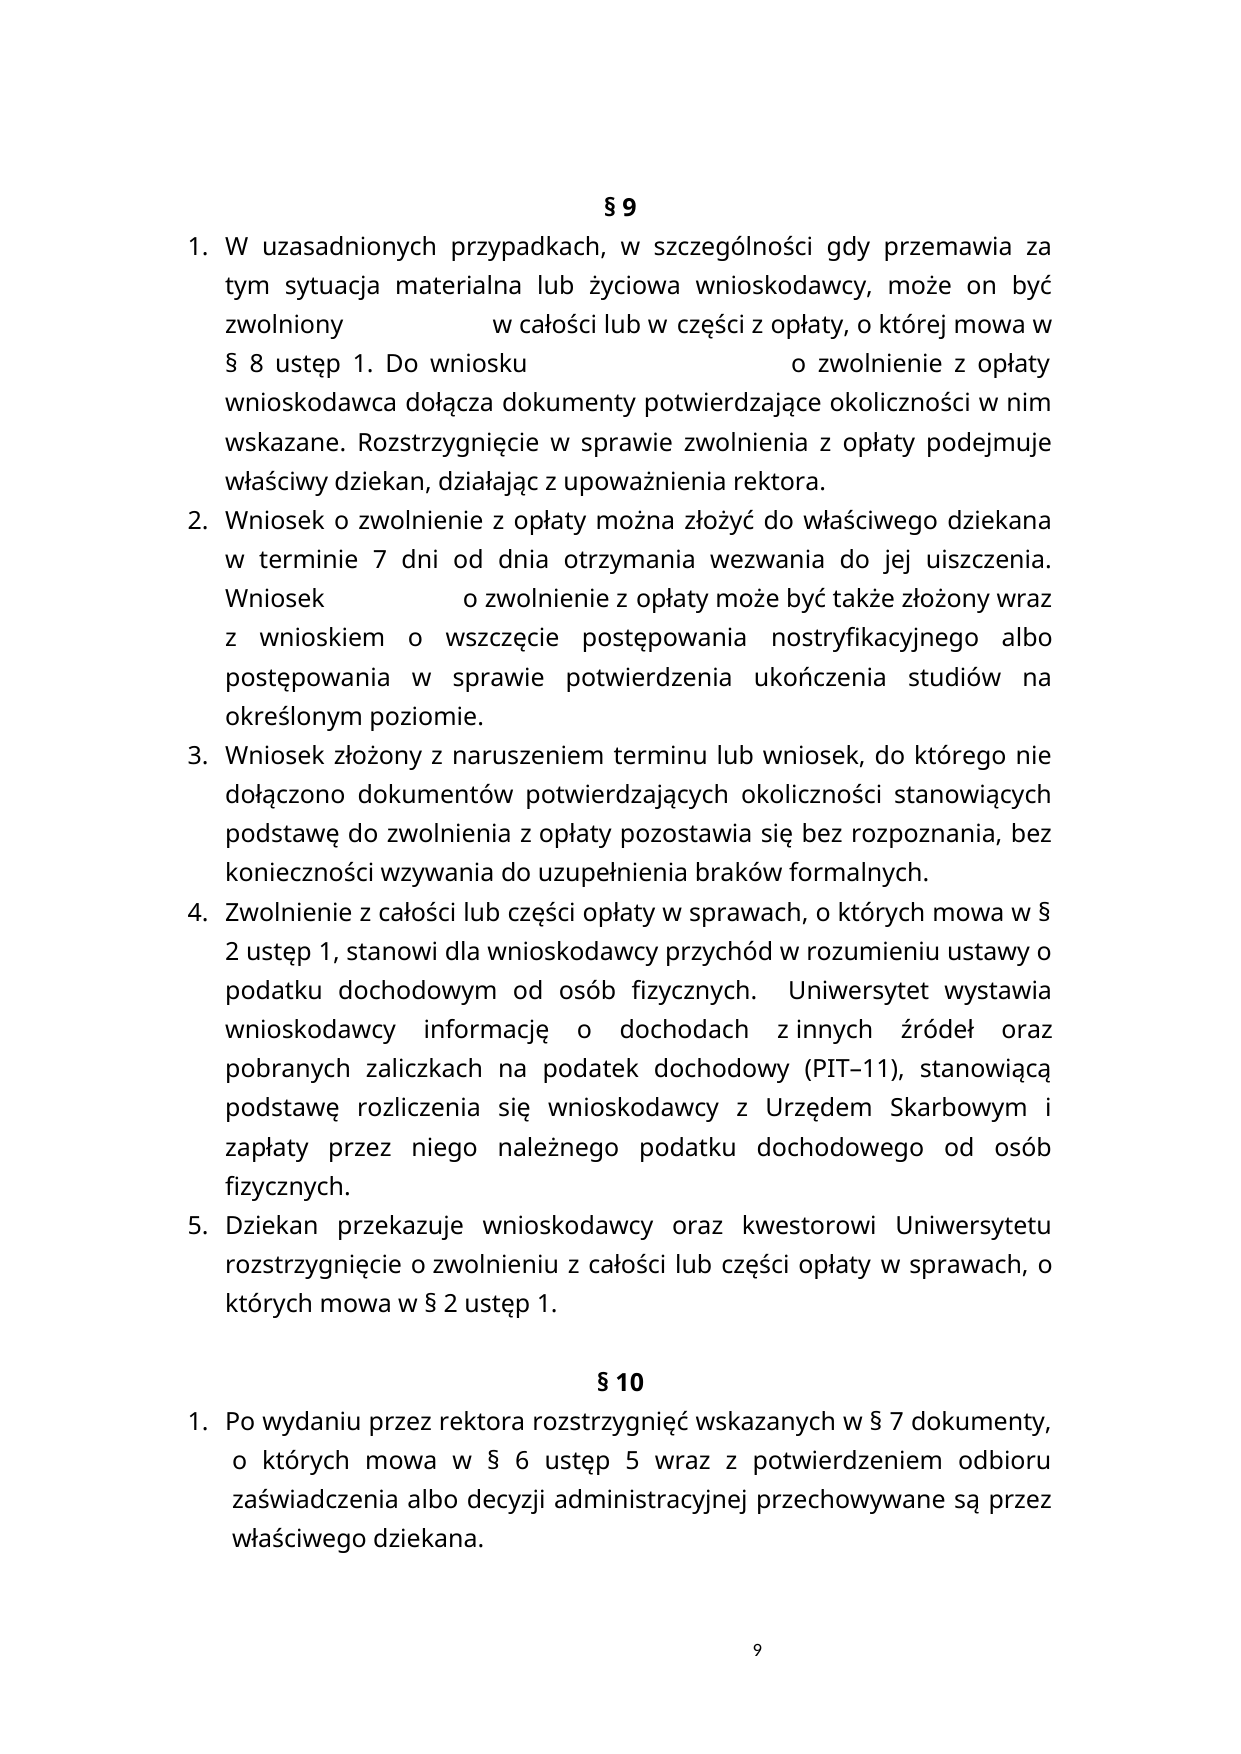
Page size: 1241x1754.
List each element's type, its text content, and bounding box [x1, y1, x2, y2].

text § 10 [187, 1364, 1053, 1398]
text § 9 [187, 189, 1053, 223]
list Wniosek złożony z naruszeniem terminu lub wniosek, do którego nie dołączono dokumentów potwierdzających okoliczności stanowiących podstawę do zwolnienia z opłaty pozostawia się bez rozpoznania, bez konieczności wzywania do uzupełnienia braków formalnych. [187, 737, 1053, 889]
list Zwolnienie z całości lub części opłaty w sprawach, o których mowa w § 2 ustęp 1, stanowi dla wnioskodawcy przychód w rozumieniu ustawy o podatku dochodowym od osób fizycznych. Uniwersytet wystawia wnioskodawcy informację o dochodach z innych źródeł oraz pobranych zaliczkach na podatek dochodowy (PIT–11), stanowiącą podstawę rozliczenia się wnioskodawcy z Urzędem Skarbowym i zapłaty przez niego należnego podatku dochodowego od osób fizycznych. [187, 894, 1053, 1202]
list W uzasadnionych przypadkach, w szczególności gdy przemawia za tym sytuacja materialna lub życiowa wnioskodawcy, może on być zwolniony w całości lub w części z opłaty, o której mowa w § 8 ustęp 1. Do wniosku o zwolnienie z opłaty wnioskodawca dołącza dokumenty potwierdzające okoliczności w nim wskazane. Rozstrzygnięcie w sprawie zwolnienia z opłaty podejmuje właściwy dziekan, działając z upoważnienia rektora. [187, 228, 1053, 497]
list Dziekan przekazuje wnioskodawcy oraz kwestorowi Uniwersytetu rozstrzygnięcie o zwolnieniu z całości lub części opłaty w sprawach, o których mowa w § 2 ustęp 1. [187, 1207, 1053, 1320]
list Po wydaniu przez rektora rozstrzygnięć wskazanych w § 7 dokumenty, o których mowa w § 6 ustęp 5 wraz z potwierdzeniem odbioru zaświadczenia albo decyzji administracyjnej przechowywane są przez właściwego dziekana. [187, 1403, 1053, 1555]
list Wniosek o zwolnienie z opłaty można złożyć do właściwego dziekana w terminie 7 dni od dnia otrzymania wezwania do jej uiszczenia. Wniosek o zwolnienie z opłaty może być także złożony wraz z wnioskiem o wszczęcie postępowania nostryfikacyjnego albo postępowania w sprawie potwierdzenia ukończenia studiów na określonym poziomie. [187, 502, 1053, 732]
